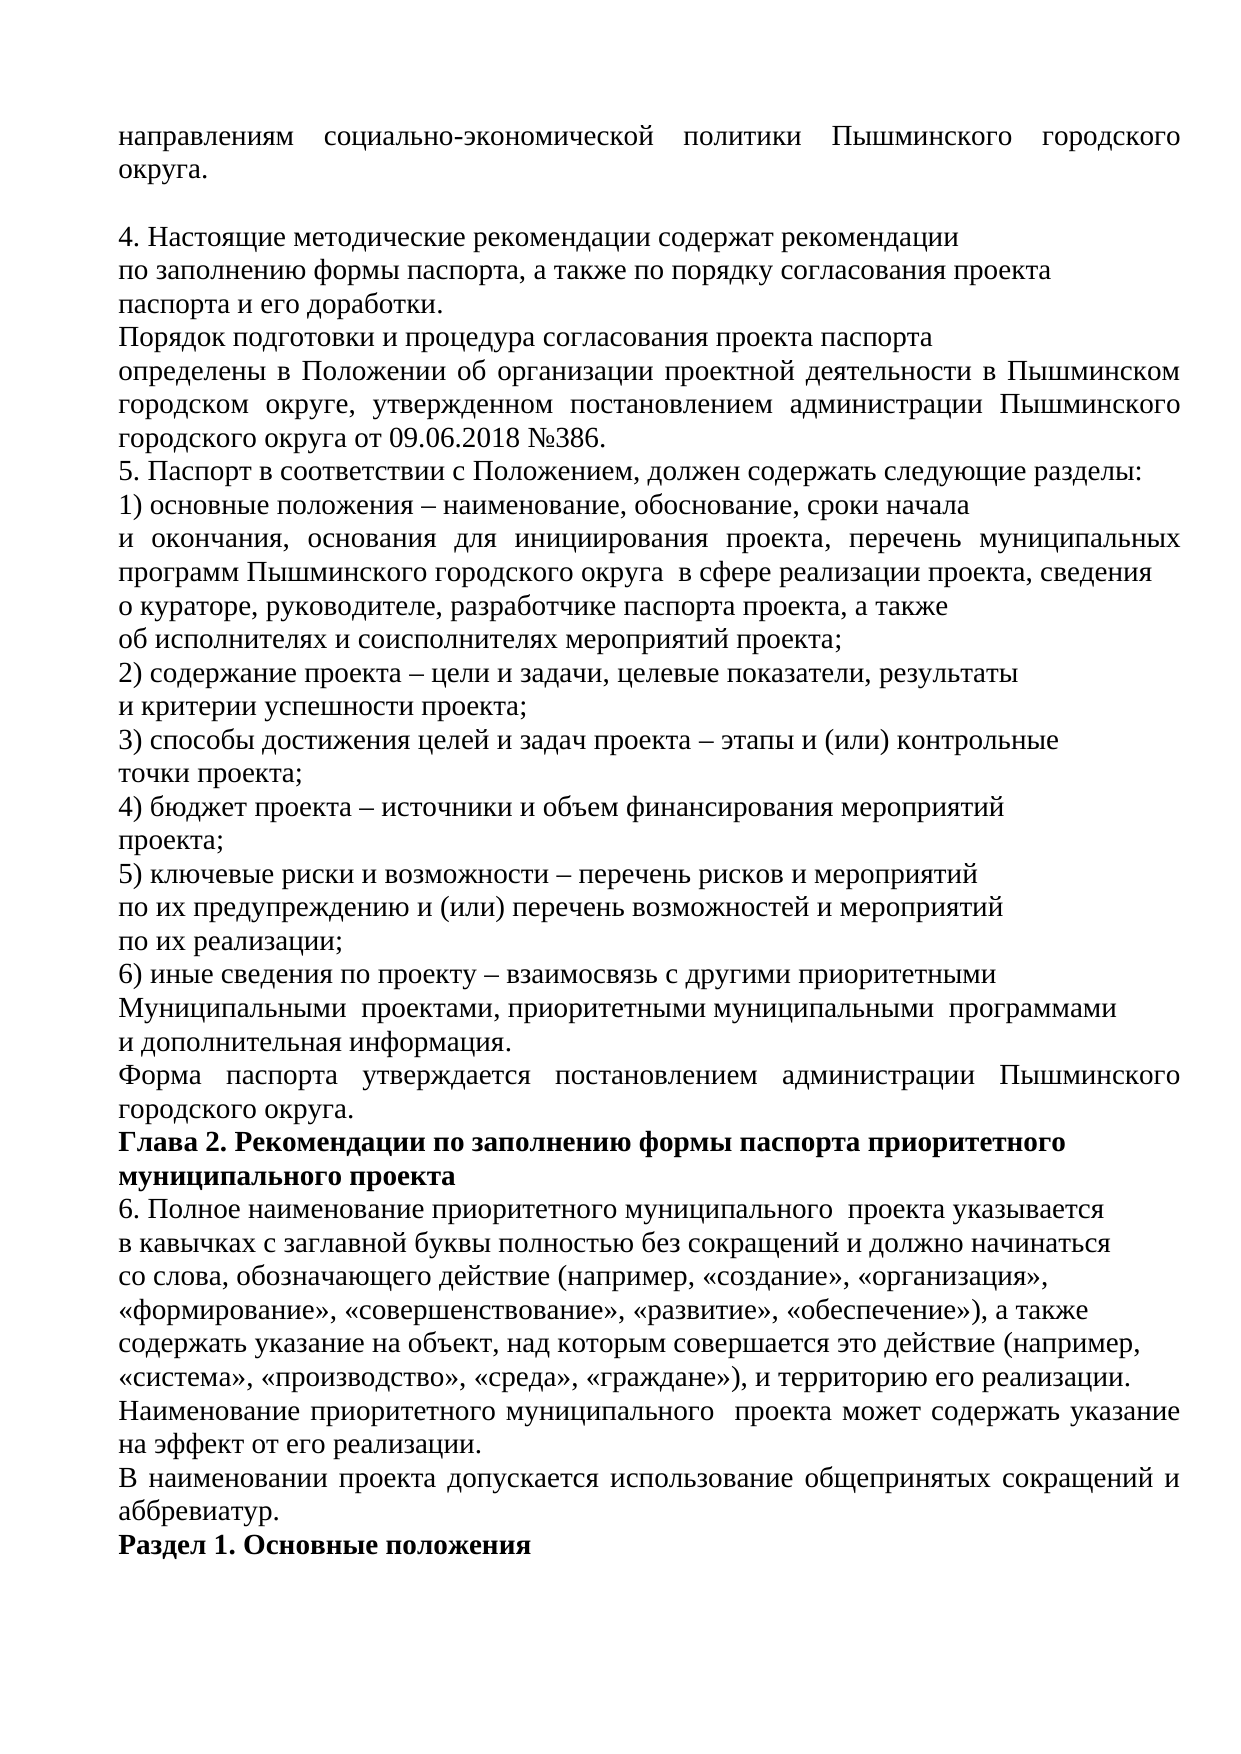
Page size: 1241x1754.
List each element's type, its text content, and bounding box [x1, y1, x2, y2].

text «система», «производство», «среда», «граждане»), и территорию его реализации. [118, 1359, 1181, 1393]
text Наименование приоритетного муниципального проекта может содержать указание на эффект от его реализации. [118, 1393, 1181, 1460]
text 2) содержание проекта – цели и задачи, целевые показатели, результаты [118, 655, 1181, 688]
text 3) способы достижения целей и задач проекта – этапы и (или) контрольные [118, 722, 1181, 755]
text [118, 118, 1181, 185]
text Порядок подготовки и процедура согласования проекта паспорта [118, 319, 1181, 353]
text и критерии успешности проекта; [118, 688, 1181, 722]
text Раздел 1. Основные положения [118, 1527, 1181, 1560]
text «формирование», «совершенствование», «развитие», «обеспечение»), а также [118, 1292, 1181, 1326]
text Глава 2. Рекомендации по заполнению формы паспорта приоритетного [118, 1124, 1181, 1158]
text со слова, обозначающего действие (например, «создание», «организация», [118, 1258, 1181, 1292]
text по их реализации; [118, 923, 1181, 957]
text 6) иные сведения по проекту – взаимосвязь с другими приоритетными [118, 957, 1181, 990]
text 4) бюджет проекта – источники и объем финансирования мероприятий [118, 789, 1181, 822]
text и окончания, основания для инициирования проекта, перечень муниципальных программ Пышминского городского округа в сфере реализации проекта, сведения [118, 521, 1181, 588]
text содержать указание на объект, над которым совершается это действие (например, [118, 1326, 1181, 1359]
text Муниципальными проектами, приоритетными муниципальными программами [118, 990, 1181, 1024]
text по их предупреждению и (или) перечень возможностей и мероприятий [118, 889, 1181, 923]
text В наименовании проекта допускается использование общепринятых сокращений и аббревиатур. [118, 1460, 1181, 1527]
text муниципального проекта [118, 1158, 1181, 1191]
text точки проекта; [118, 755, 1181, 789]
text 5. Паспорт в соответствии с Положением, должен содержать следующие разделы: [118, 453, 1181, 487]
text и дополнительная информация. [118, 1024, 1181, 1057]
text 6. Полное наименование приоритетного муниципального проекта указывается [118, 1191, 1181, 1225]
text 5) ключевые риски и возможности – перечень рисков и мероприятий [118, 856, 1181, 889]
text об исполнителях и соисполнителях мероприятий проекта; [118, 621, 1181, 655]
text паспорта и его доработки. [118, 286, 1181, 319]
text определены в Положении об организации проектной деятельности в Пышминском городском округе, утвержденном постановлением администрации Пышминского городского округа от 09.06.2018 №386. [118, 353, 1181, 453]
text о кураторе, руководителе, разработчике паспорта проекта, а также [118, 588, 1181, 621]
text проекта; [118, 822, 1181, 856]
text по заполнению формы паспорта, а также по порядку согласования проекта [118, 252, 1181, 286]
text 1) основные положения – наименование, обоснование, сроки начала [118, 487, 1181, 521]
text в кавычках с заглавной буквы полностью без сокращений и должно начинаться [118, 1225, 1181, 1258]
text 4. Настоящие методические рекомендации содержат рекомендации [118, 219, 1181, 252]
text Форма паспорта утверждается постановлением администрации Пышминского городского округа. [118, 1057, 1181, 1124]
